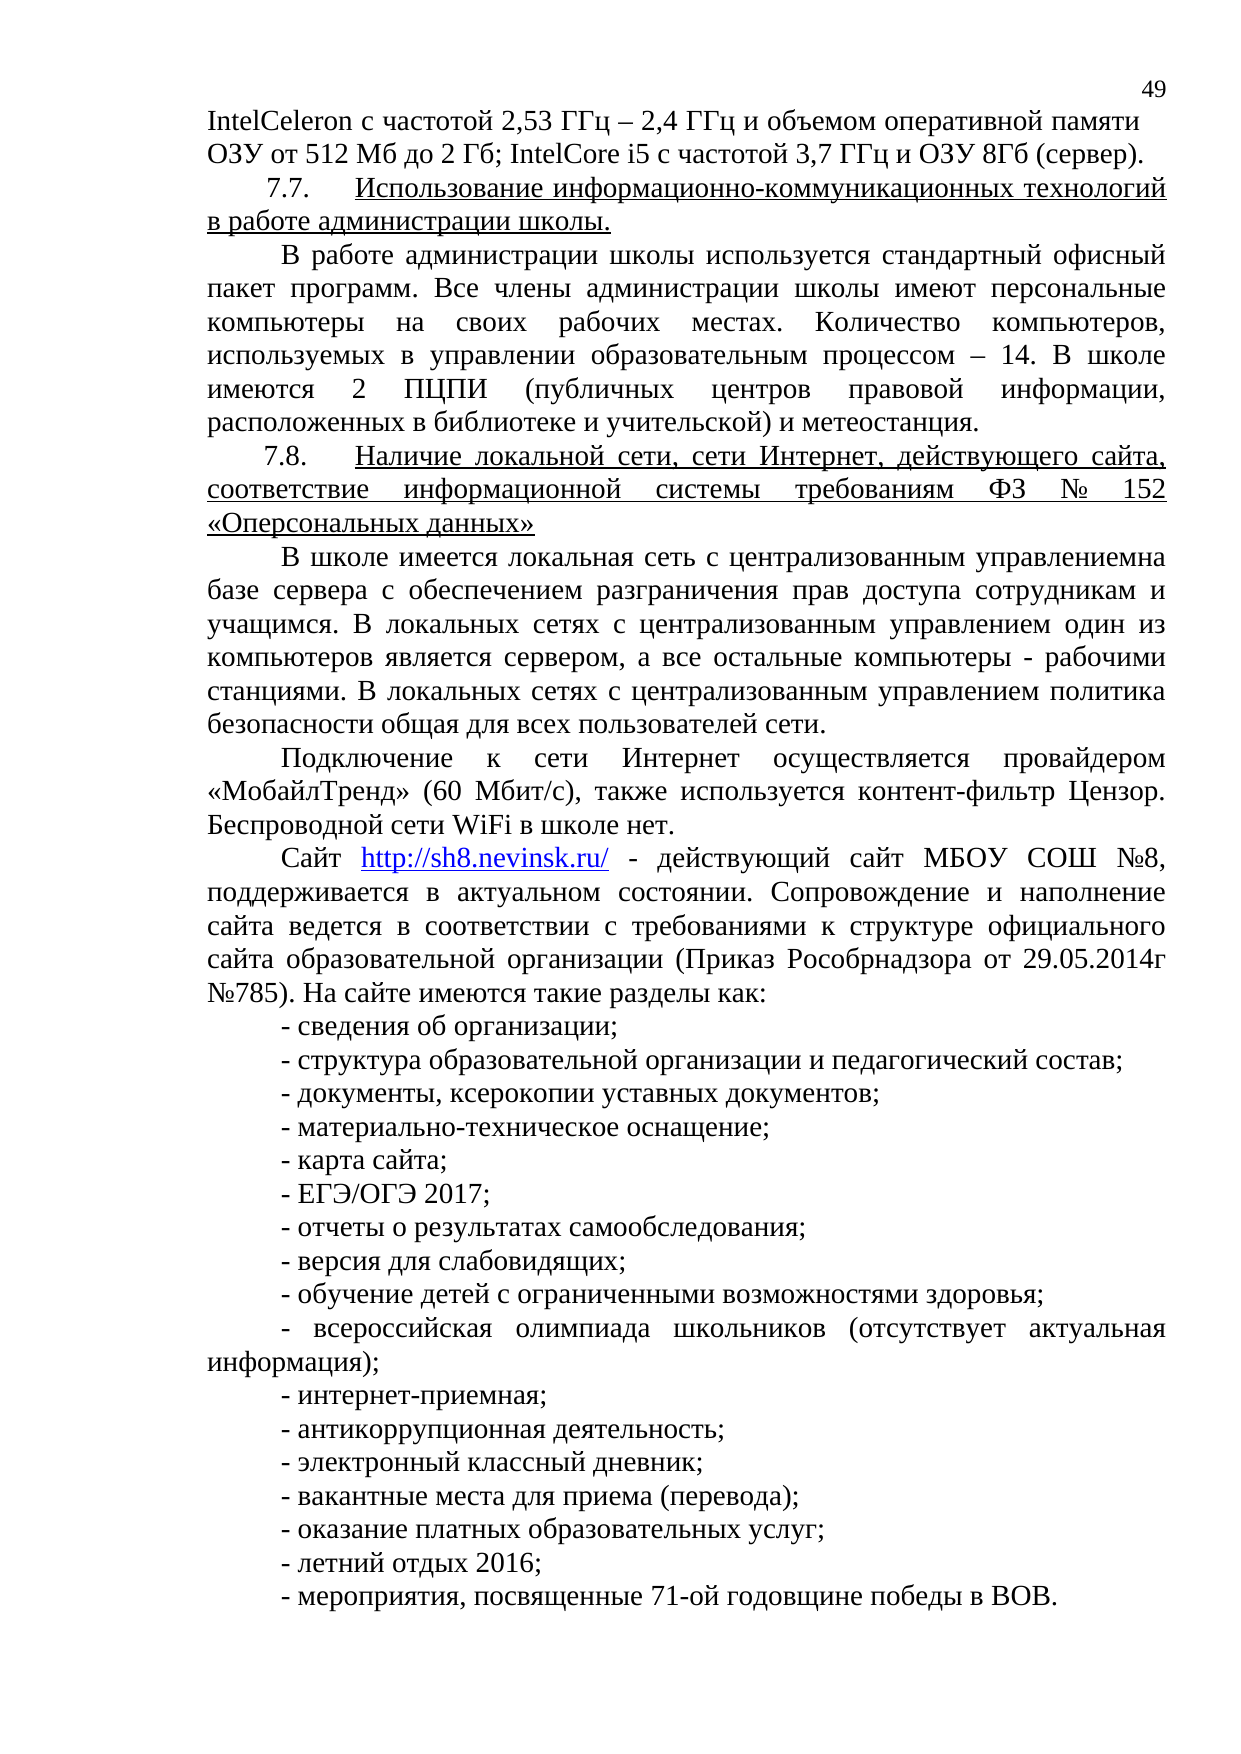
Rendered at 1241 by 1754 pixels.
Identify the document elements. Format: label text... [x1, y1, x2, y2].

text - электронный классный дневник; [207, 1444, 1167, 1478]
text - ЕГЭ/ОГЭ 2017; [207, 1176, 1167, 1209]
text В школе имеется локальная сеть с централизованным управлениемна базе сервера с обеспечением разграничения прав доступа сотрудникам и учащимся. В локальных сетях с централизованным управлением один из компьютеров является сервером, а все остальные компьютеры - рабочими станциями. В локальных сетях с централизованным управлением политика безопасности общая для всех пользователей сети. [207, 539, 1167, 740]
text - сведения об организации; [207, 1008, 1167, 1042]
text - документы, ксерокопии уставных документов; [207, 1075, 1167, 1109]
text - карта сайта; [207, 1142, 1167, 1176]
list Наличие локальной сети, сети Интернет, действующего сайта, соответствие информационной системы требованиям ФЗ № 152 «Оперсональных данных» [207, 502, 1167, 539]
text - обучение детей с ограниченными возможностями здоровья; [207, 1277, 1167, 1310]
text - вакантные места для приема (перевода); [207, 1478, 1167, 1511]
list В работе администрации школы используется стандартный офисный пакет программ. Все члены администрации школы имеют персональные компьютеры на своих рабочих местах. Количество компьютеров, используемых в управлении образовательным процессом – 14. В школе имеются 2 ПЦПИ (публичных центров правовой информации, расположенных в библиотеке и учительской) и метеостанция. [207, 237, 1167, 438]
text - версия для слабовидящих; [207, 1243, 1167, 1277]
text - мероприятия, посвященные 71-ой годовщине победы в ВОВ. [207, 1578, 1167, 1612]
text - отчеты о результатах самообследования; [207, 1209, 1167, 1243]
text - оказание платных образовательных услуг; [207, 1511, 1167, 1545]
text - летний отдых 2016; [207, 1545, 1167, 1578]
text - интернет-приемная; [207, 1377, 1167, 1411]
text Подключение к сети Интернет осуществляется провайдером «МобайлТренд» (60 Мбит/с), также используется контент-фильтр Цензор. Беспроводной сети WiFi в школе нет. [207, 740, 1167, 841]
text - материально-техническое оснащение; [207, 1109, 1167, 1142]
text Сайт http://sh8.nevinsk.ru/ - действующий сайт МБОУ СОШ №8, поддерживается в актуальном состоянии. Сопровождение и наполнение сайта ведется в соответствии с требованиями к структуре официального сайта образовательной организации (Приказ Рособрнадзора от 29.05.2014г №785). На сайте имеются такие разделы как: [207, 841, 1167, 1008]
text - антикоррупционная деятельность; [207, 1411, 1167, 1444]
list Наличие локальной сети, сети Интернет, действующего сайта, соответствие информационной системы требованиям ФЗ № 152 «Оперсональных данных» [207, 438, 1167, 501]
text - структура образовательной организации и педагогический состав; [207, 1042, 1167, 1075]
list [207, 103, 1167, 170]
text - всероссийская олимпиада школьников (отсутствует актуальная информация); [207, 1310, 1167, 1377]
list Использование информационно-коммуникационных технологий в работе администрации школы. [207, 170, 1167, 237]
